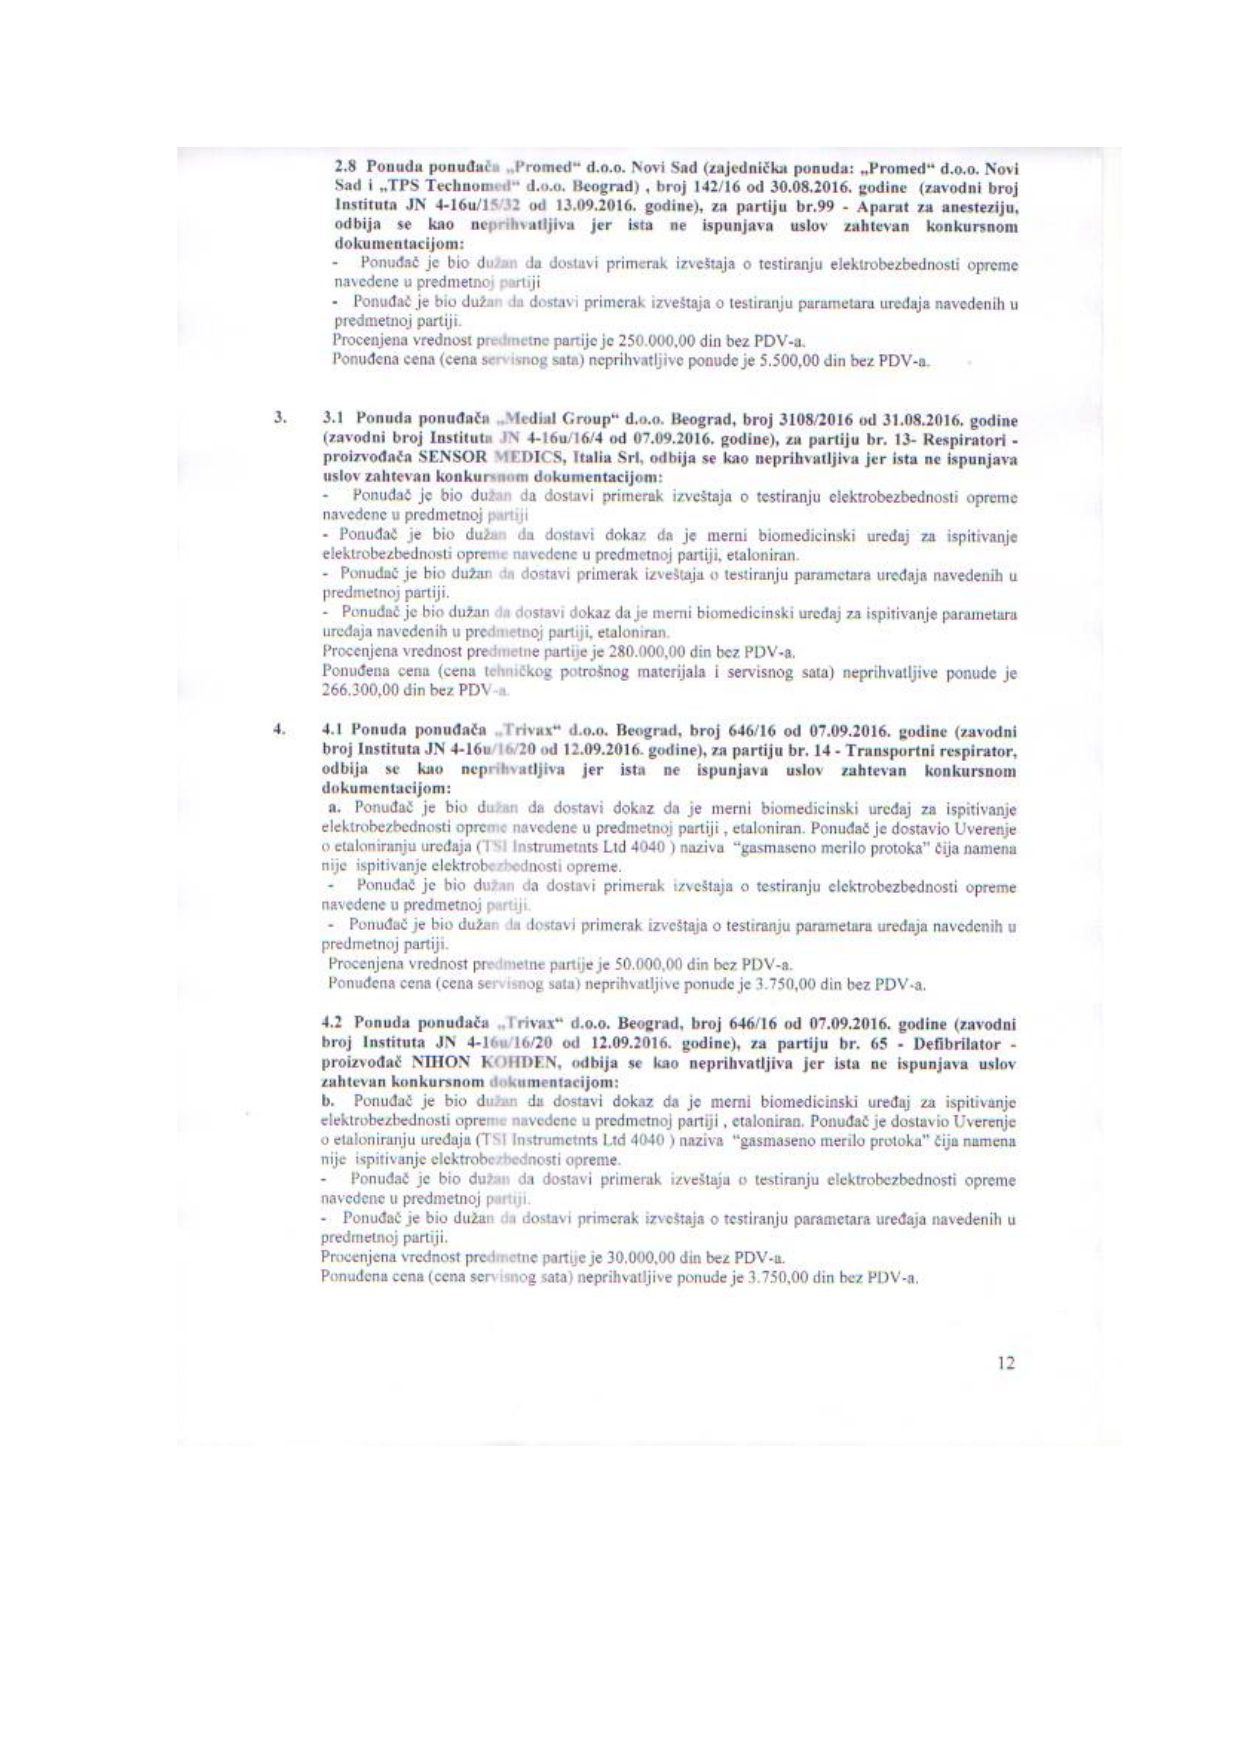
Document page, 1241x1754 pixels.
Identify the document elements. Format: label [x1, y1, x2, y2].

picture [177, 147, 1123, 1446]
